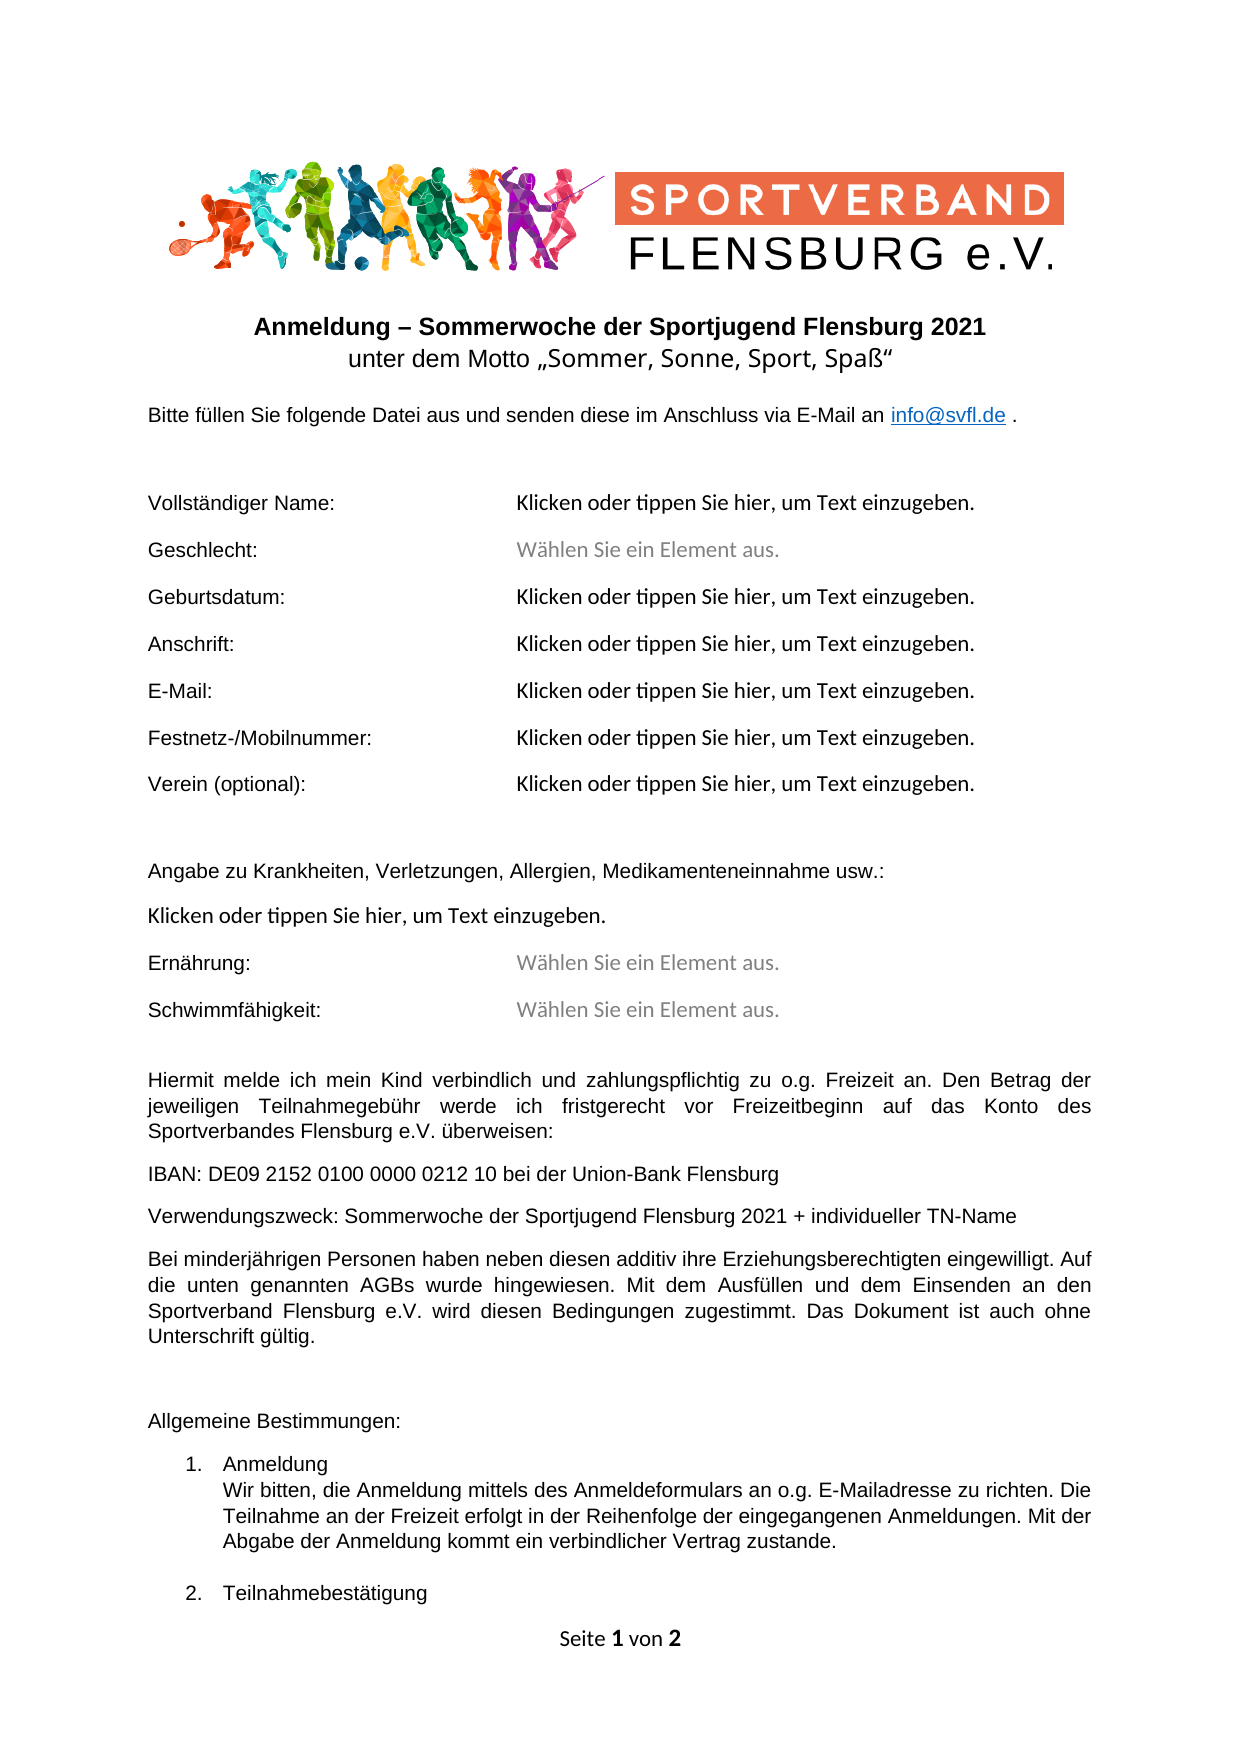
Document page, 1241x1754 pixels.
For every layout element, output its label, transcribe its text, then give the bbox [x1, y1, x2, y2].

text Verein (optional): [148, 769, 1093, 798]
text Geburtsdatum: [148, 582, 1093, 610]
text Hiermit melde ich mein Kind verbindlich und zahlungspflichtig zu o.g. Freizeit an. Den Betrag der jeweiligen Teilnahmegebühr werde ich fristgerecht vor Freizeitbeginn auf das Konto des Sportverbandes Flensburg e.V. überweisen: [148, 1068, 1093, 1143]
text Festnetz-/Mobilnummer: [148, 723, 1093, 751]
list Wir bitten, die Anmeldung mittels des Anmeldeformulars an o.g. E-Mailadresse zu richten. Die Teilnahme an der Freizeit erfolgt in der Reihenfolge der eingegangenen Anmeldungen. Mit der Abgabe der Anmeldung kommt ein verbindlicher Vertrag zustande. [223, 1478, 1093, 1553]
text Geschlecht: [148, 535, 1093, 563]
text IBAN: DE09 2152 0100 0000 0212 10 bei der Union-Bank Flensburg [148, 1162, 1093, 1186]
text unter dem Motto „Sommer, Sonne, Sport, Spaß“ [148, 341, 1093, 374]
text E-Mail: [148, 676, 1093, 704]
text Allgemeine Bestimmungen: [148, 1409, 1093, 1433]
text Ernährung: [148, 948, 1093, 976]
text Verwendungszweck: Sommerwoche der Sportjugend Flensburg 2021 + individueller TN-Name [148, 1204, 1093, 1228]
text Vollständiger Name: [148, 488, 1093, 516]
list Teilnahmebestätigung [185, 1581, 1093, 1605]
list Anmeldung [185, 1452, 1093, 1476]
picture [147, 147, 1093, 283]
text Bitte füllen Sie folgende Datei aus und senden diese im Anschluss via E-Mail an info@svfl.de . [148, 403, 1093, 427]
text Angabe zu Krankheiten, Verletzungen, Allergien, Medikamenteneinnahme usw.: [148, 859, 1093, 883]
text Schwimmfähigkeit: [148, 995, 1093, 1049]
text Anmeldung – Sommerwoche der Sportjugend Flensburg 2021 [148, 312, 1093, 341]
text Anschrift: [148, 629, 1093, 657]
text Bei minderjährigen Personen haben neben diesen additiv ihre Erziehungsberechtigten eingewilligt. Auf die unten genannten AGBs wurde hingewiesen. Mit dem Ausfüllen und dem Einsenden an den Sportverband Flensburg e.V. wird diesen Bedingungen zugestimmt. Das Dokument ist auch ohne Unterschrift gültig. [148, 1247, 1093, 1348]
